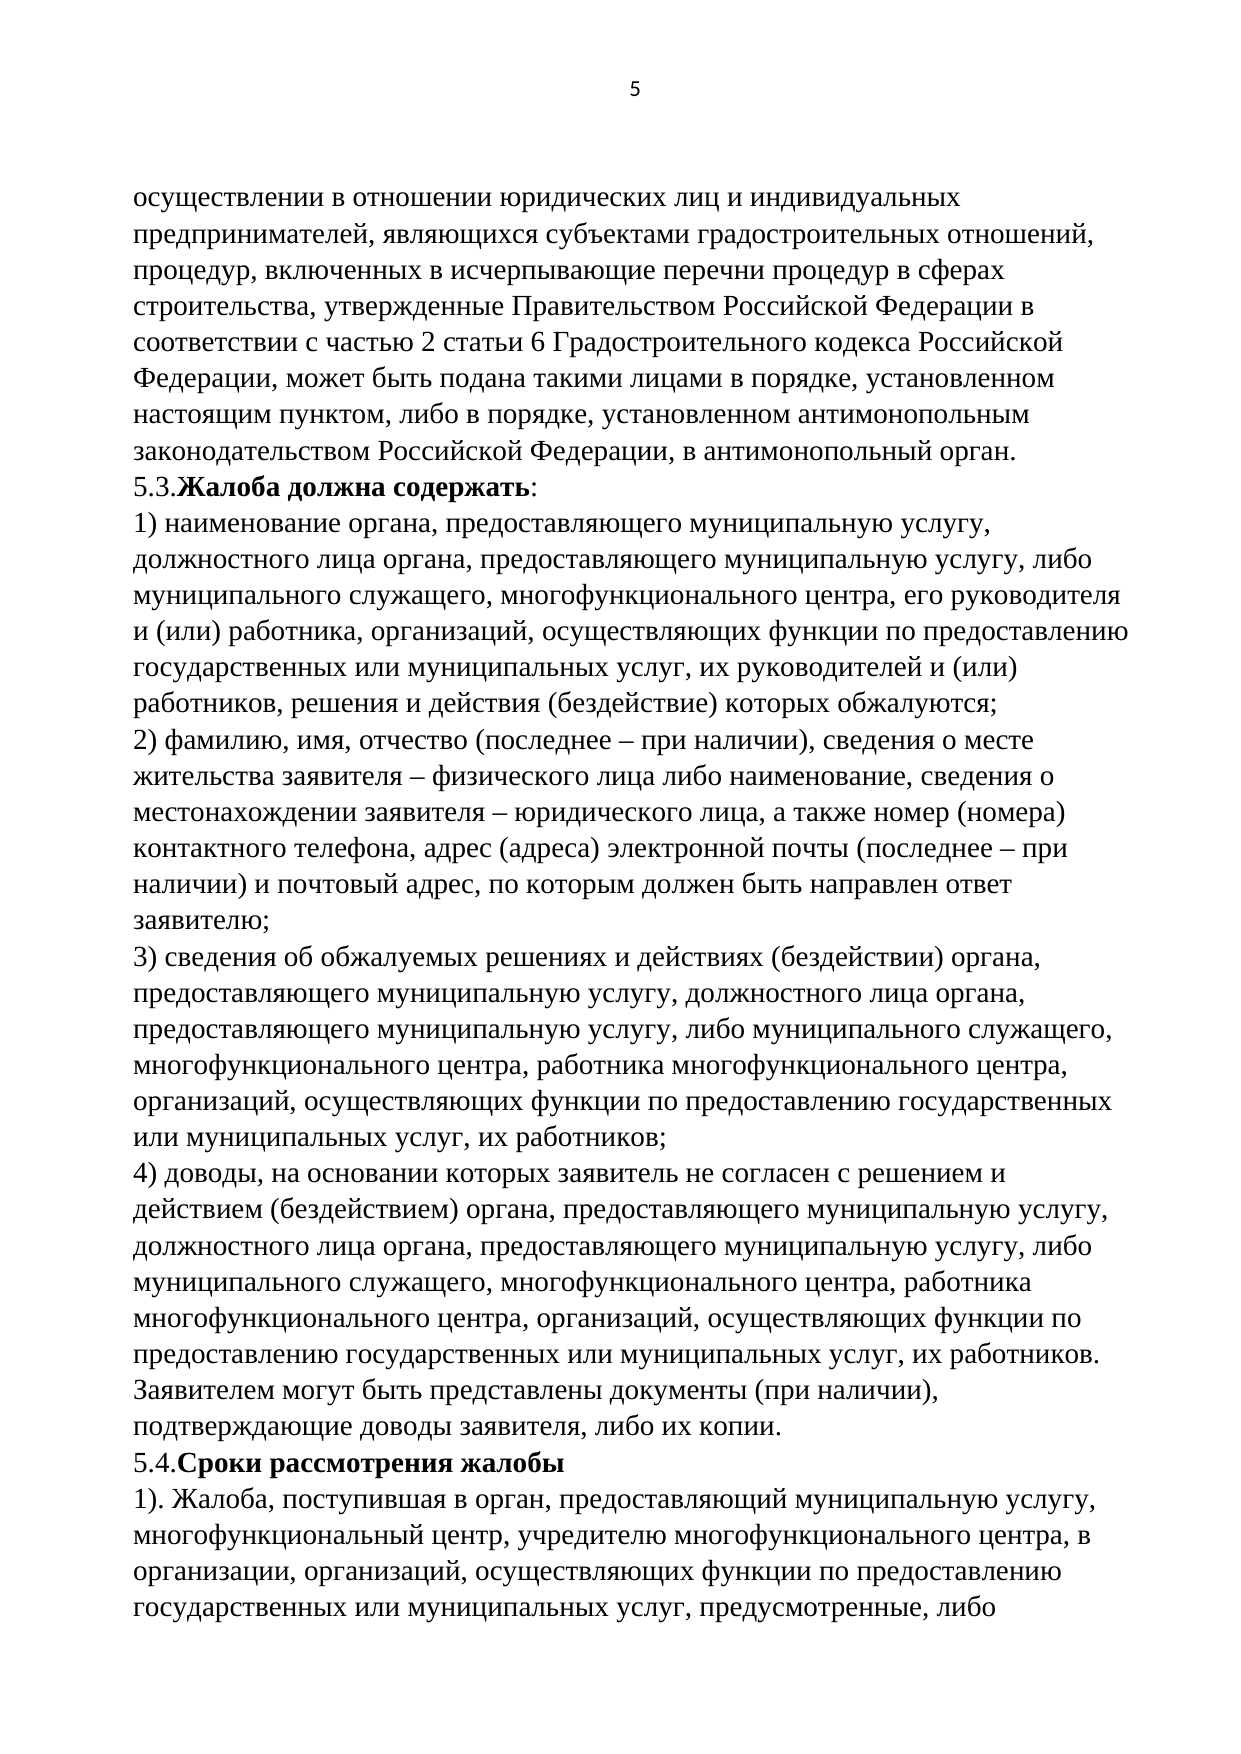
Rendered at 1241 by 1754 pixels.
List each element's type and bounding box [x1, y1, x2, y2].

text [133, 179, 1137, 1623]
